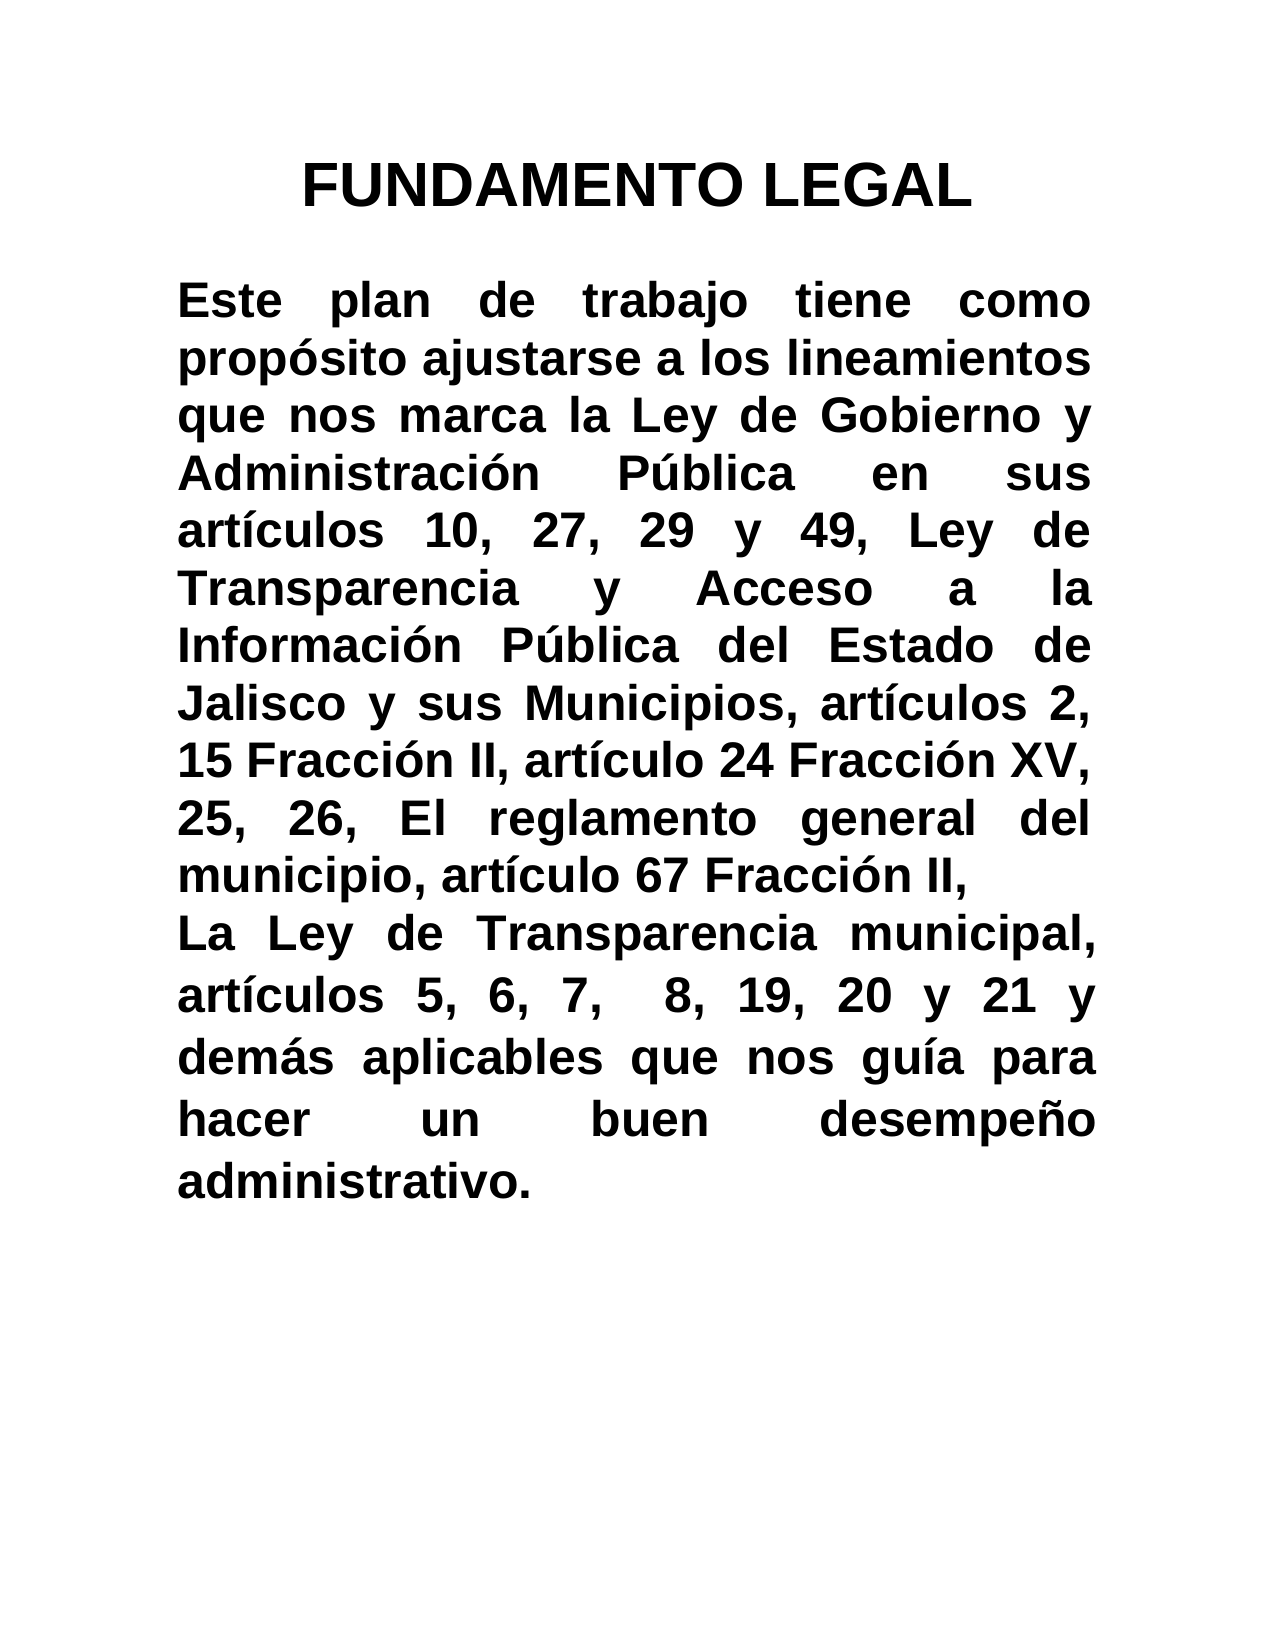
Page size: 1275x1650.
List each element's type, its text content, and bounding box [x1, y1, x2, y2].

text Este plan de trabajo tiene como propósito ajustarse a los lineamientos que nos marca la Ley de Gobierno y Administración Pública en sus artículos 10, 27, 29 y 49, Ley de Transparencia y Acceso a la Información Pública del Estado de Jalisco y sus Municipios, artículos 2, 15 Fracción II, artículo 24 Fracción XV, 25, 26, El reglamento general del municipio, artículo 67 Fracción II, [177, 271, 1093, 903]
text FUNDAMENTO LEGAL [177, 148, 1098, 219]
text La Ley de Transparencia municipal, artículos 5, 6, 7, 8, 19, 20 y 21 y demás aplicables que nos guía para hacer un buen desempeño administrativo. [177, 903, 1098, 1209]
